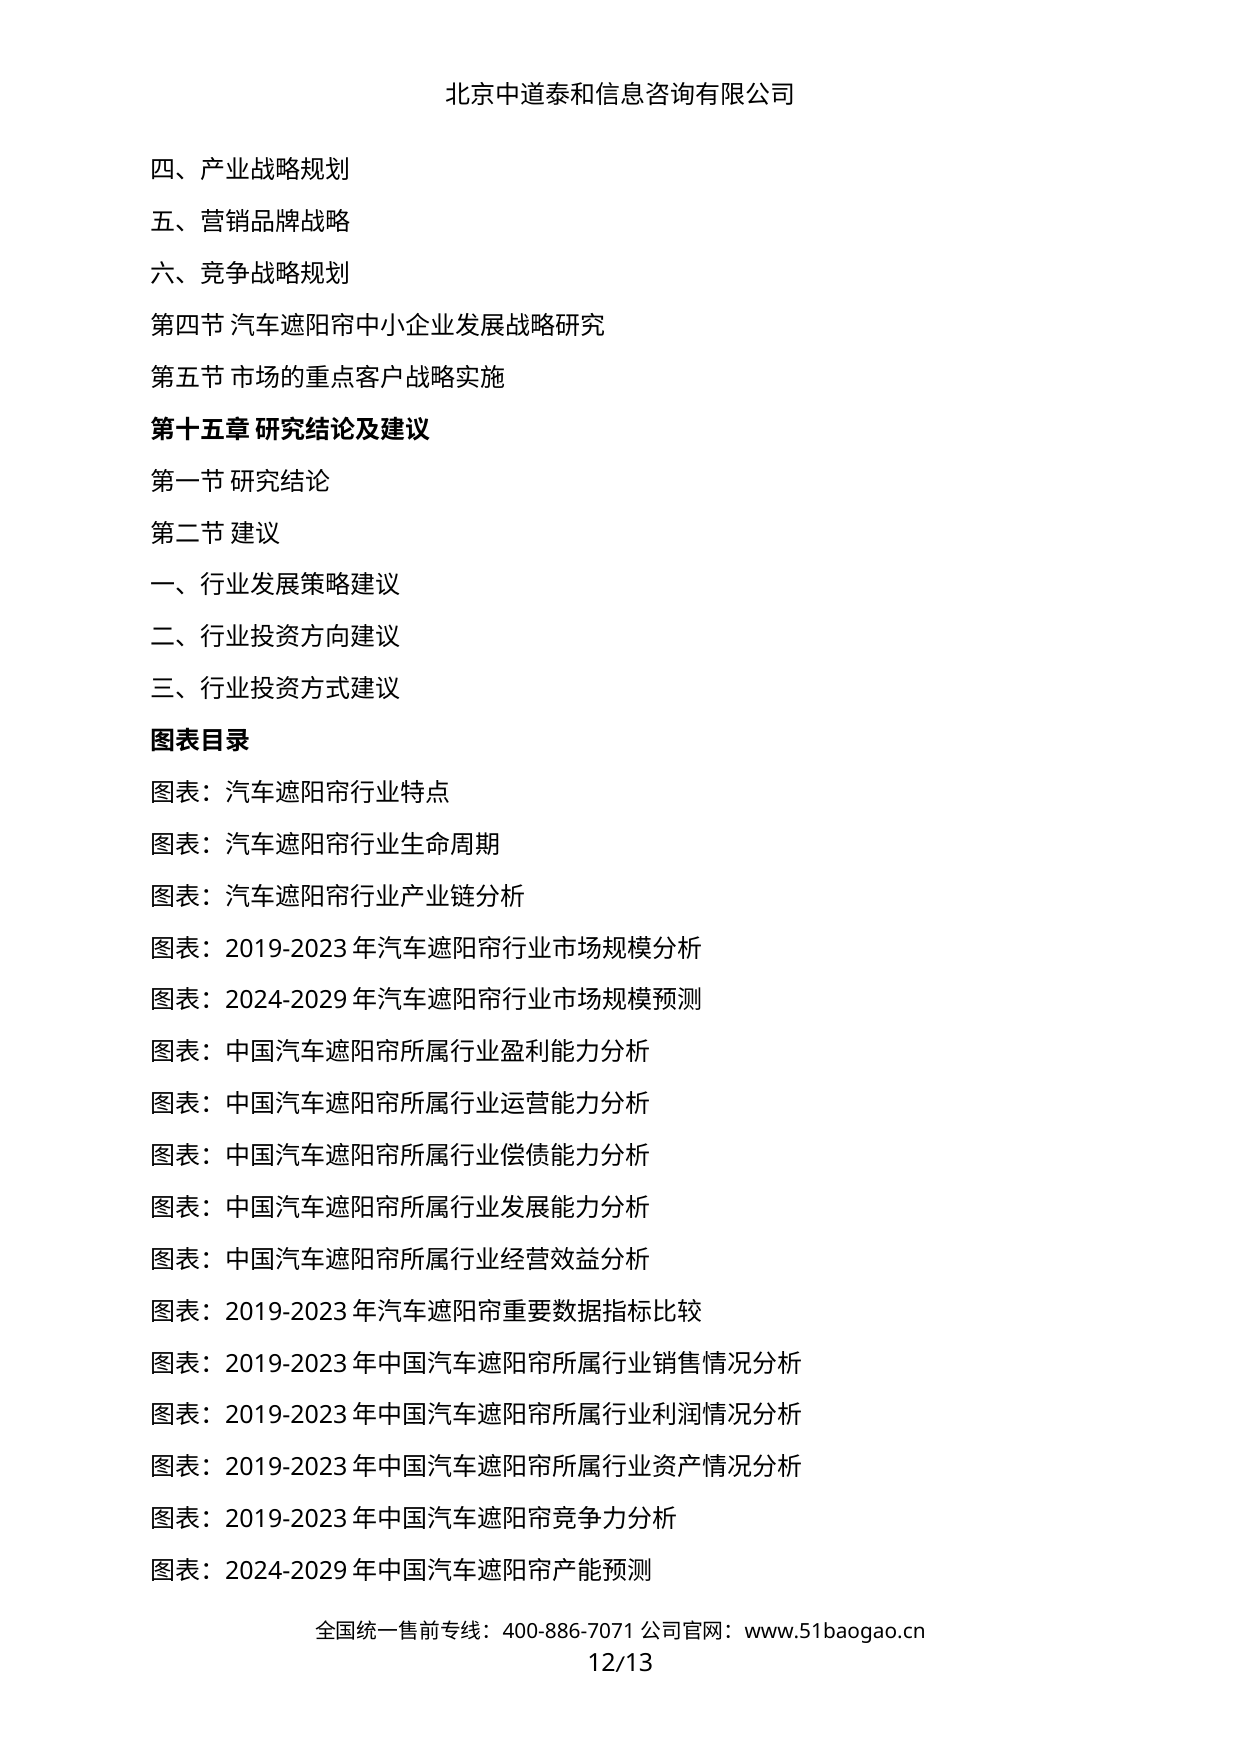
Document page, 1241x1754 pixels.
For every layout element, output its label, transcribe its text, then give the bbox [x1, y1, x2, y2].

text 一、行业发展策略建议 [150, 565, 1090, 601]
text 图表：2019-2023年中国汽车遮阳帘所属行业销售情况分析 [150, 1343, 1090, 1379]
text 图表：中国汽车遮阳帘所属行业盈利能力分析 [150, 1032, 1090, 1068]
text 第四节 汽车遮阳帘中小企业发展战略研究 [150, 306, 1090, 342]
text 图表：汽车遮阳帘行业生命周期 [150, 824, 1090, 861]
text 图表：汽车遮阳帘行业产业链分析 [150, 876, 1090, 912]
text 图表：2019-2023年中国汽车遮阳帘所属行业利润情况分析 [150, 1395, 1090, 1431]
text 图表目录 [150, 721, 1090, 757]
text 图表：中国汽车遮阳帘所属行业经营效益分析 [150, 1239, 1090, 1276]
text 图表：2019-2023年中国汽车遮阳帘竞争力分析 [150, 1499, 1090, 1535]
text 第一节 研究结论 [150, 461, 1090, 497]
text 五、营销品牌战略 [150, 202, 1090, 238]
text 图表：中国汽车遮阳帘所属行业偿债能力分析 [150, 1136, 1090, 1172]
text 三、行业投资方式建议 [150, 669, 1090, 705]
text 二、行业投资方向建议 [150, 617, 1090, 653]
text 四、产业战略规划 [150, 150, 1090, 186]
text 第十五章 研究结论及建议 [150, 409, 1090, 446]
text 图表：2024-2029年汽车遮阳帘行业市场规模预测 [150, 980, 1090, 1016]
text 六、竞争战略规划 [150, 254, 1090, 290]
text 图表：汽车遮阳帘行业特点 [150, 772, 1090, 809]
text 图表：中国汽车遮阳帘所属行业发展能力分析 [150, 1187, 1090, 1224]
text 图表：2019-2023年汽车遮阳帘重要数据指标比较 [150, 1291, 1090, 1327]
text 第五节 市场的重点客户战略实施 [150, 357, 1090, 394]
text 图表：2024-2029年中国汽车遮阳帘产能预测 [150, 1551, 1090, 1587]
text 第二节 建议 [150, 513, 1090, 549]
text 图表：2019-2023年中国汽车遮阳帘所属行业资产情况分析 [150, 1447, 1090, 1483]
text 图表：2019-2023年汽车遮阳帘行业市场规模分析 [150, 928, 1090, 964]
text 图表：中国汽车遮阳帘所属行业运营能力分析 [150, 1084, 1090, 1120]
